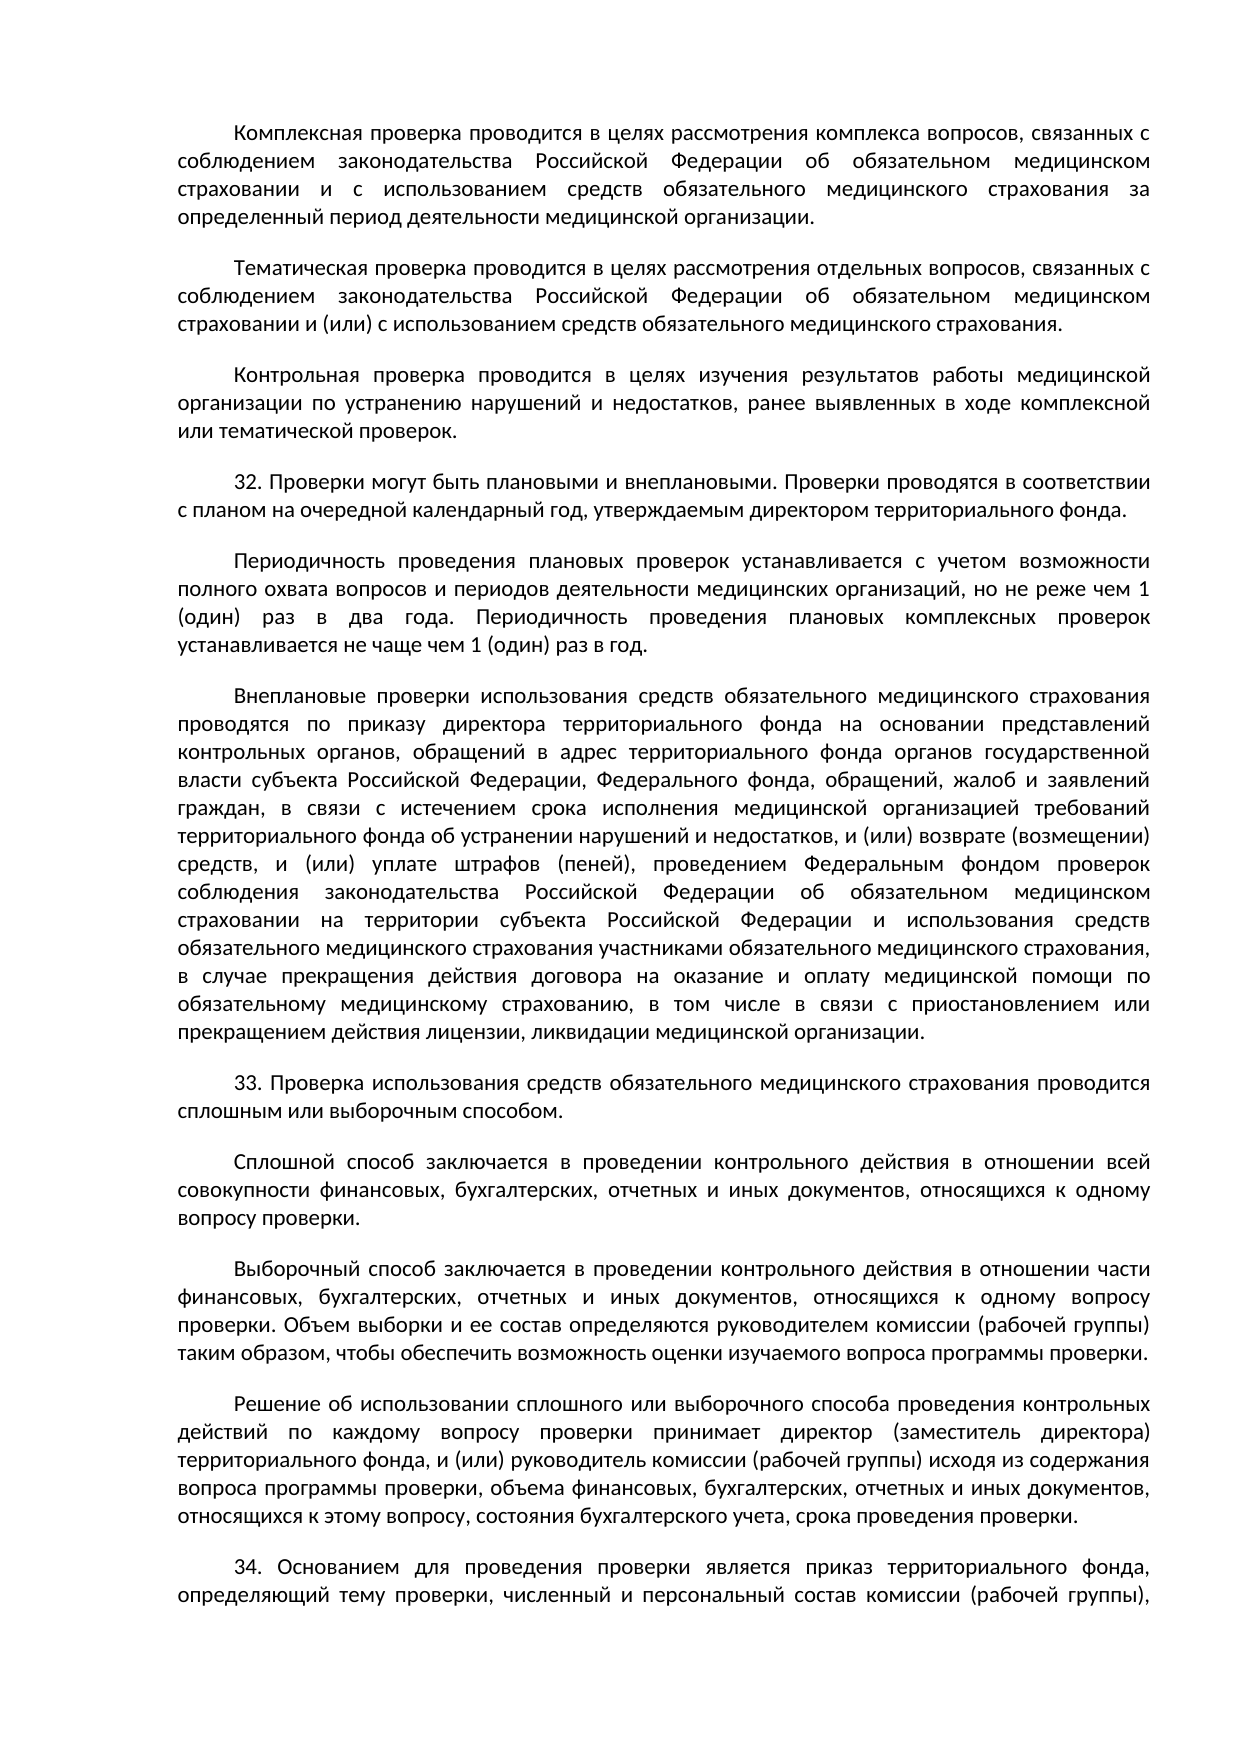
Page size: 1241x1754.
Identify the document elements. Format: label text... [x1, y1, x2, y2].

text Контрольная проверка проводится в целях изучения результатов работы медицинской организации по устранению нарушений и недостатков, ранее выявленных в ходе комплексной или тематической проверок. [177, 360, 1152, 444]
text Комплексная проверка проводится в целях рассмотрения комплекса вопросов, связанных с соблюдением законодательства Российской Федерации об обязательном медицинском страховании и с использованием средств обязательного медицинского страхования за определенный период деятельности медицинской организации. [177, 118, 1152, 230]
text Периодичность проведения плановых проверок устанавливается с учетом возможности полного охвата вопросов и периодов деятельности медицинских организаций, но не реже чем 1 (один) раз в два года. Периодичность проведения плановых комплексных проверок устанавливается не чаще чем 1 (один) раз в год. [177, 546, 1152, 658]
text Решение об использовании сплошного или выборочного способа проведения контрольных действий по каждому вопросу проверки принимает директор (заместитель директора) территориального фонда, и (или) руководитель комиссии (рабочей группы) исходя из содержания вопроса программы проверки, объема финансовых, бухгалтерских, отчетных и иных документов, относящихся к этому вопросу, состояния бухгалтерского учета, срока проведения проверки. [177, 1389, 1152, 1529]
text Тематическая проверка проводится в целях рассмотрения отдельных вопросов, связанных с соблюдением законодательства Российской Федерации об обязательном медицинском страховании и (или) с использованием средств обязательного медицинского страхования. [177, 253, 1152, 337]
text 32. Проверки могут быть плановыми и внеплановыми. Проверки проводятся в соответствии с планом на очередной календарный год, утверждаемым директором территориального фонда. [177, 467, 1152, 523]
text 33. Проверка использования средств обязательного медицинского страхования проводится сплошным или выборочным способом. [177, 1068, 1152, 1124]
text Выборочный способ заключается в проведении контрольного действия в отношении части финансовых, бухгалтерских, отчетных и иных документов, относящихся к одному вопросу проверки. Объем выборки и ее состав определяются руководителем комиссии (рабочей группы) таким образом, чтобы обеспечить возможность оценки изучаемого вопроса программы проверки. [177, 1254, 1152, 1366]
text Сплошной способ заключается в проведении контрольного действия в отношении всей совокупности финансовых, бухгалтерских, отчетных и иных документов, относящихся к одному вопросу проверки. [177, 1147, 1152, 1231]
text Внеплановые проверки использования средств обязательного медицинского страхования проводятся по приказу директора территориального фонда на основании представлений контрольных органов, обращений в адрес территориального фонда органов государственной власти субъекта Российской Федерации, Федерального фонда, обращений, жалоб и заявлений граждан, в связи с истечением срока исполнения медицинской организацией требований территориального фонда об устранении нарушений и недостатков, и (или) возврате (возмещении) средств, и (или) уплате штрафов (пеней), проведением Федеральным фондом проверок соблюдения законодательства Российской Федерации об обязательном медицинском страховании на территории субъекта Российской Федерации и использования средств обязательного медицинского страхования участниками обязательного медицинского страхования, в случае прекращения действия договора на оказание и оплату медицинской помощи по обязательному медицинскому страхованию, в том числе в связи с приостановлением или прекращением действия лицензии, ликвидации медицинской организации. [177, 681, 1152, 1045]
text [177, 1552, 1152, 1608]
